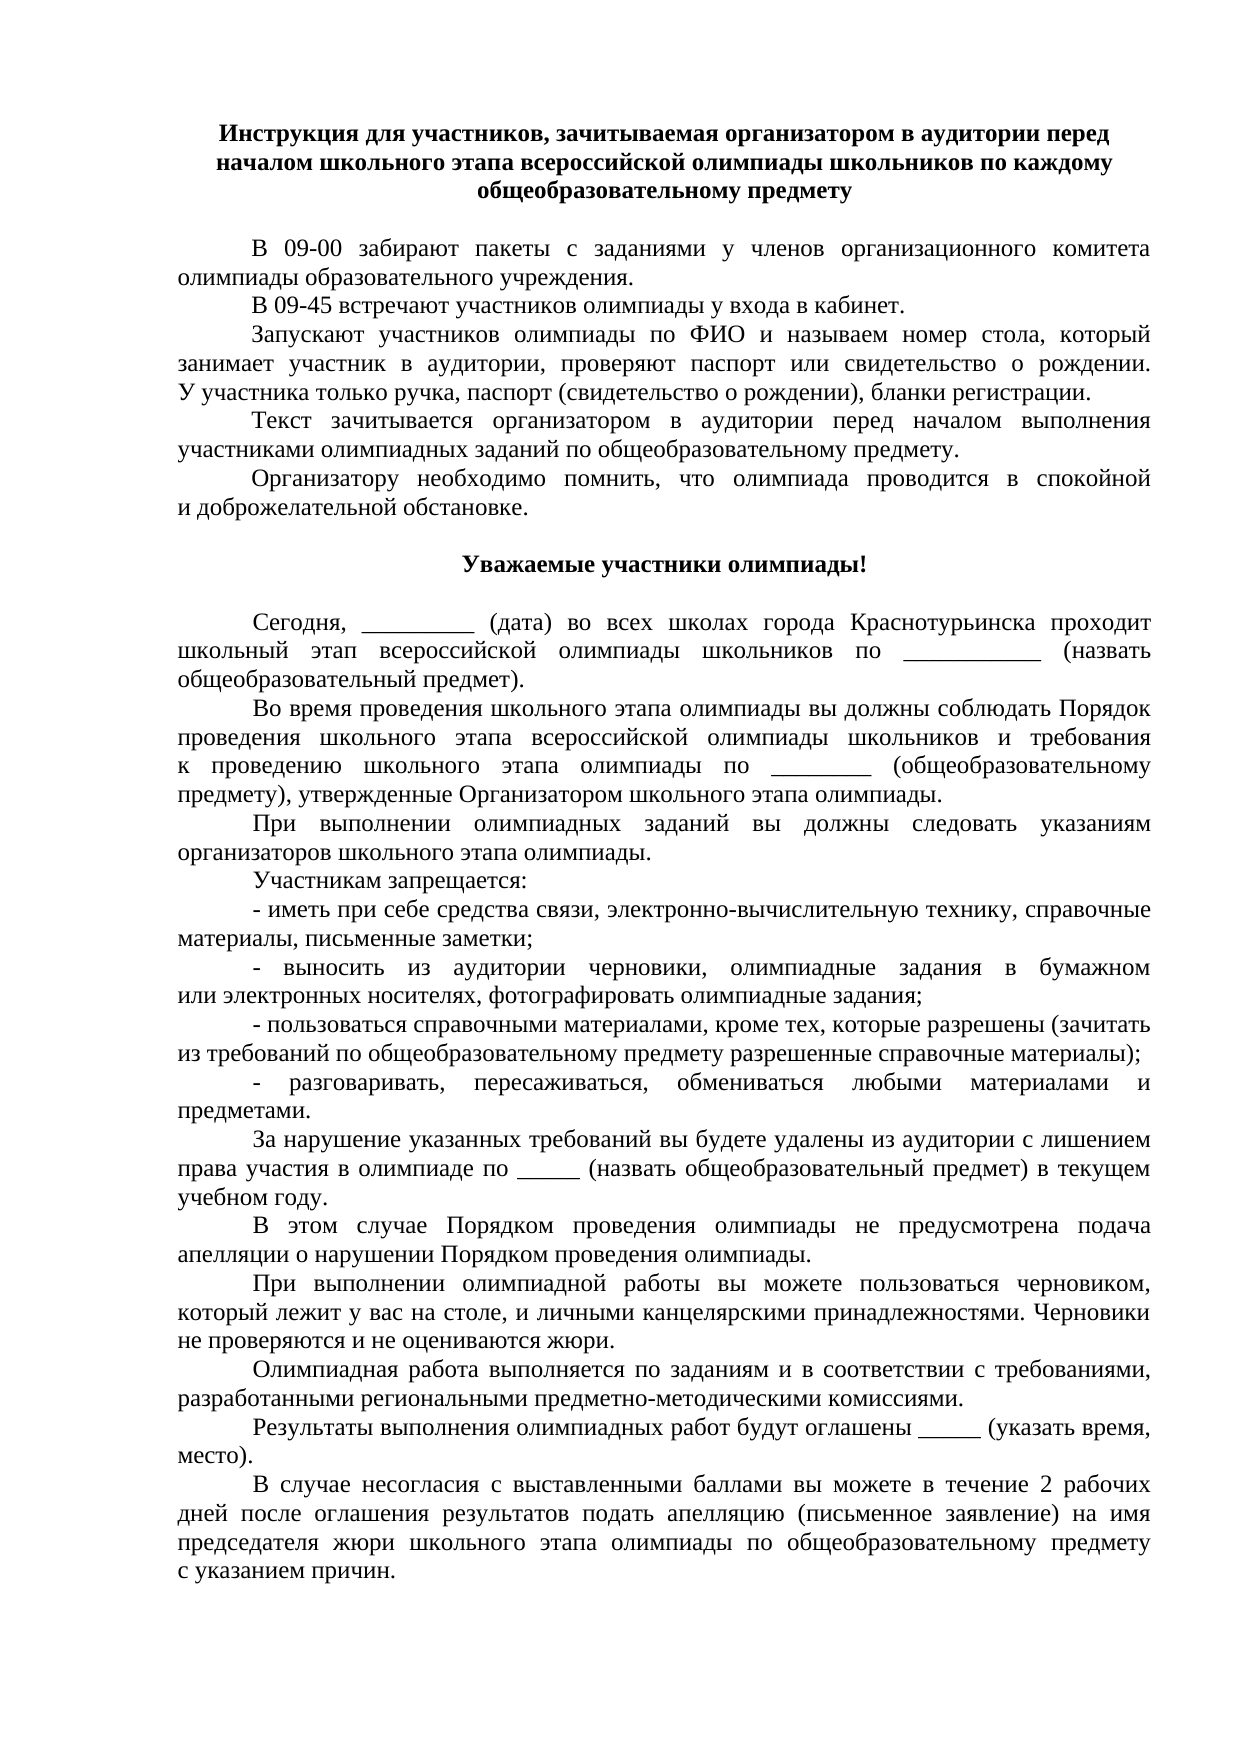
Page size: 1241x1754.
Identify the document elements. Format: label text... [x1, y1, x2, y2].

text Олимпиадная работа выполняется по заданиям и в соответствии с требованиями, разработанными региональными предметно-методическими комиссиями. [177, 1354, 1152, 1412]
text В случае несогласия с выставленными баллами вы можете в течение 2 рабочих дней после оглашения результатов подать апелляцию (письменное заявление) на имя председателя жюри школьного этапа олимпиады по общеобразовательному предмету с указанием причин. [177, 1469, 1152, 1584]
text - выносить из аудитории черновики, олимпиадные задания в бумажном или электронных носителях, фотографировать олимпиадные задания; [177, 952, 1152, 1009]
text Сегодня, _________ (дата) во всех школах города Краснотурьинска проходит школьный этап всероссийской олимпиады школьников по ___________ (назвать общеобразовательный предмет). [177, 607, 1152, 693]
text - разговаривать, пересаживаться, обмениваться любыми материалами и предметами. [177, 1067, 1152, 1124]
text При выполнении олимпиадных заданий вы должны следовать указаниям организаторов школьного этапа олимпиады. [177, 808, 1152, 866]
text Текст зачитывается организатором в аудитории перед началом выполнения участниками олимпиадных заданий по общеобразовательному предмету. [177, 406, 1152, 463]
text Уважаемые участники олимпиады! [177, 549, 1152, 578]
text Запускают участников олимпиады по ФИО и называем номер стола, который занимает участник в аудитории, проверяют паспорт или свидетельство о рождении. У участника только ручка, паспорт (свидетельство о рождении), бланки регистрации. [177, 319, 1152, 406]
text В этом случае Порядком проведения олимпиады не предусмотрена подача апелляции о нарушении Порядком проведения олимпиады. [177, 1211, 1152, 1268]
text Результаты выполнения олимпиадных работ будут оглашены _____ (указать время, место). [177, 1412, 1152, 1469]
text Организатору необходимо помнить, что олимпиада проводится в спокойной и доброжелательной обстановке. [177, 463, 1152, 521]
text За нарушение указанных требований вы будете удалены из аудитории с лишением права участия в олимпиаде по _____ (назвать общеобразовательный предмет) в текущем учебном году. [177, 1124, 1152, 1211]
text При выполнении олимпиадной работы вы можете пользоваться черновиком, который лежит у вас на столе, и личными канцелярскими принадлежностями. Черновики не проверяются и не оцениваются жюри. [177, 1268, 1152, 1354]
text - пользоваться справочными материалами, кроме тех, которые разрешены (зачитать из требований по общеобразовательному предмету разрешенные справочные материалы); [177, 1009, 1152, 1067]
text Инструкция для участников, зачитываемая организатором в аудитории перед началом школьного этапа всероссийской олимпиады школьников по каждому общеобразовательному предмету [177, 118, 1152, 204]
text Участникам запрещается: [177, 866, 1152, 894]
text - иметь при себе средства связи, электронно-вычислительную технику, справочные материалы, письменные заметки; [177, 894, 1152, 952]
text В 09-45 встречают участников олимпиады у входа в кабинет. [177, 291, 1152, 319]
text В 09-00 забирают пакеты с заданиями у членов организационного комитета олимпиады образовательного учреждения. [177, 233, 1152, 291]
text Во время проведения школьного этапа олимпиады вы должны соблюдать Порядок проведения школьного этапа всероссийской олимпиады школьников и требования к проведению школьного этапа олимпиады по ________ (общеобразовательному предмету), утвержденные Организатором школьного этапа олимпиады. [177, 693, 1152, 808]
